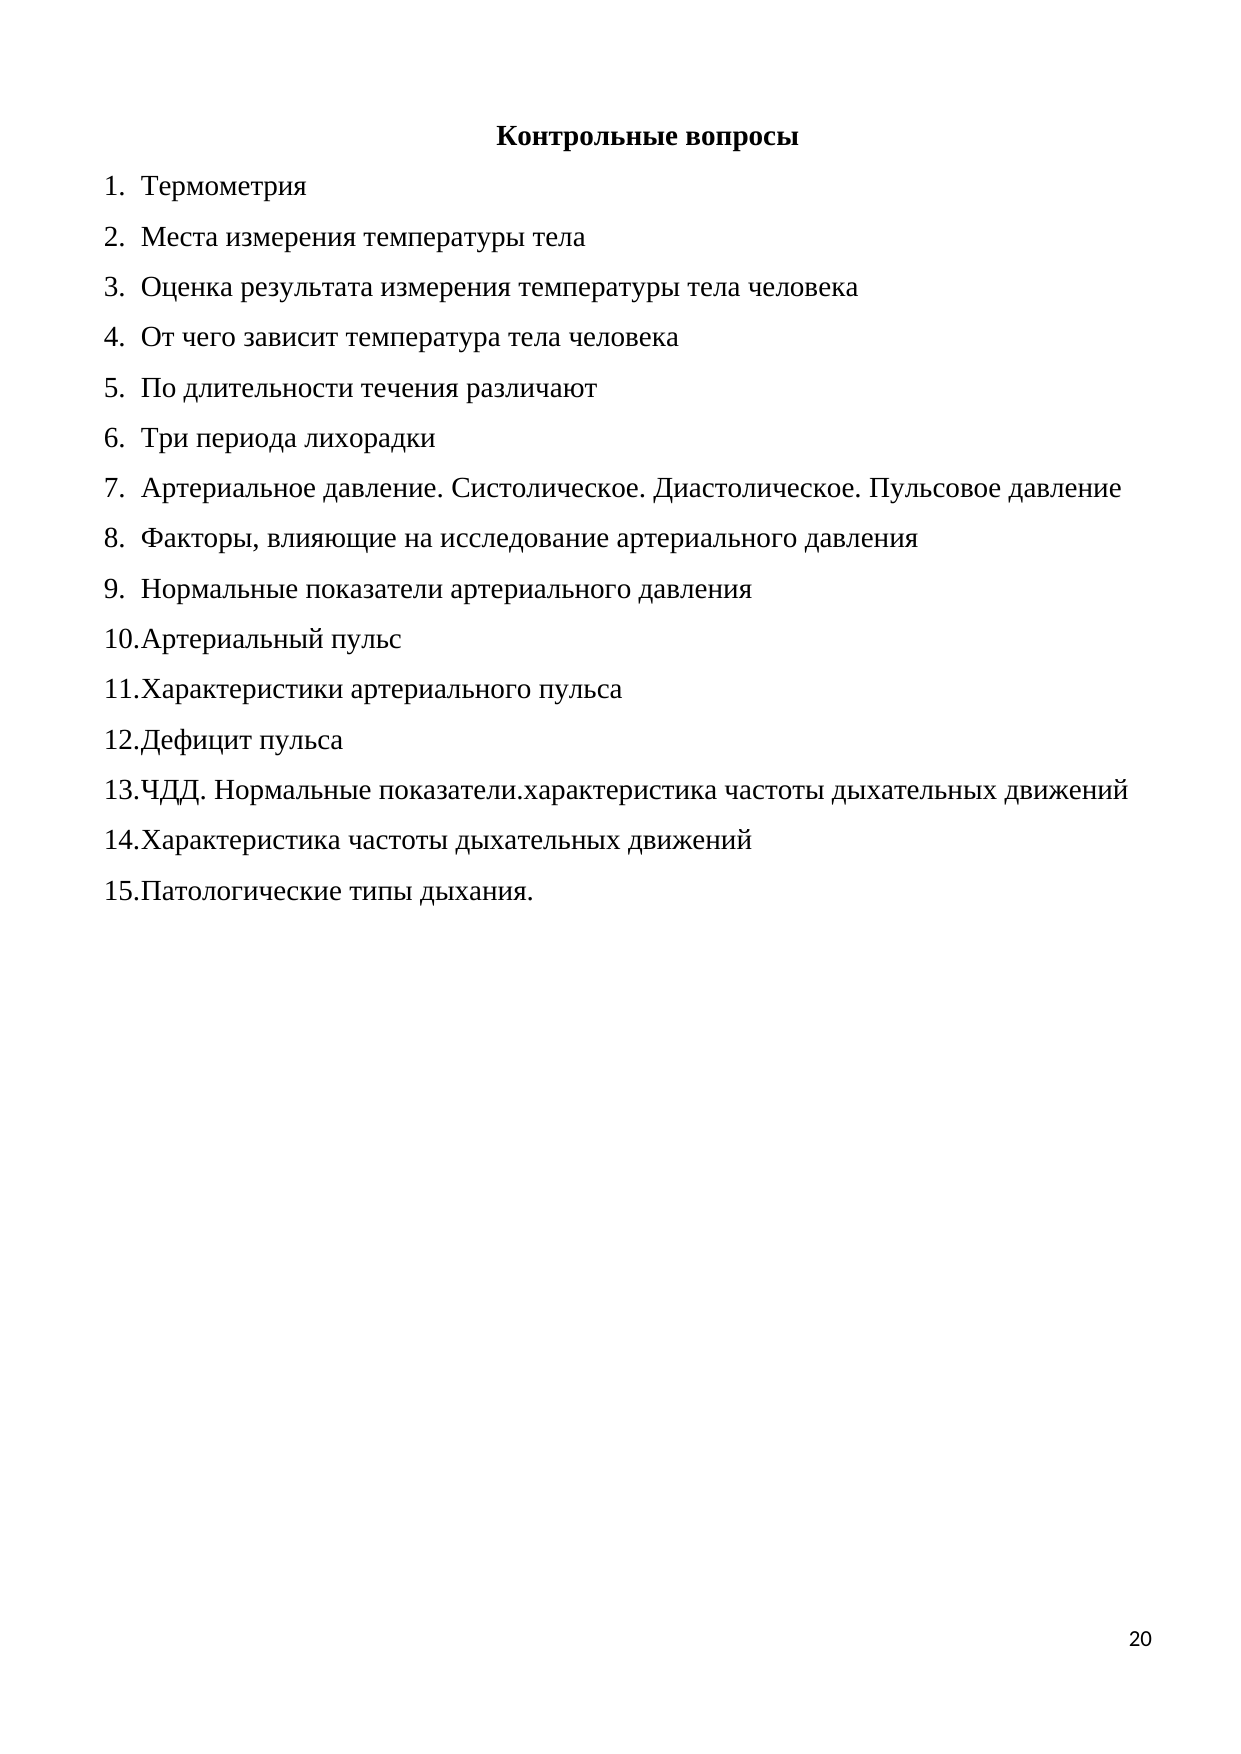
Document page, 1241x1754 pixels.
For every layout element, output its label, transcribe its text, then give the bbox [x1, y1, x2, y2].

list Факторы, влияющие на исследование артериального давления [103, 521, 1152, 554]
list ЧДД. Нормальные показатели.характеристика частоты дыхательных движений [103, 772, 1152, 806]
list Термометрия [103, 168, 1152, 202]
text Контрольные вопросы [103, 118, 1152, 152]
list Три периода лихорадки [103, 420, 1152, 453]
list Дефицит пульса [103, 722, 1152, 755]
list Артериальное давление. Систолическое. Диастолическое. Пульсовое давление [103, 470, 1152, 504]
list От чего зависит температура тела человека [103, 319, 1152, 353]
list Характеристики артериального пульса [103, 672, 1152, 705]
list Места измерения температуры тела [103, 219, 1152, 252]
list Патологические типы дыхания. [103, 873, 1152, 906]
list Артериальный пульс [103, 621, 1152, 655]
list Оценка результата измерения температуры тела человека [103, 269, 1152, 303]
list По длительности течения различают [103, 370, 1152, 403]
list Характеристика частоты дыхательных движений [103, 822, 1152, 856]
list Нормальные показатели артериального давления [103, 571, 1152, 604]
